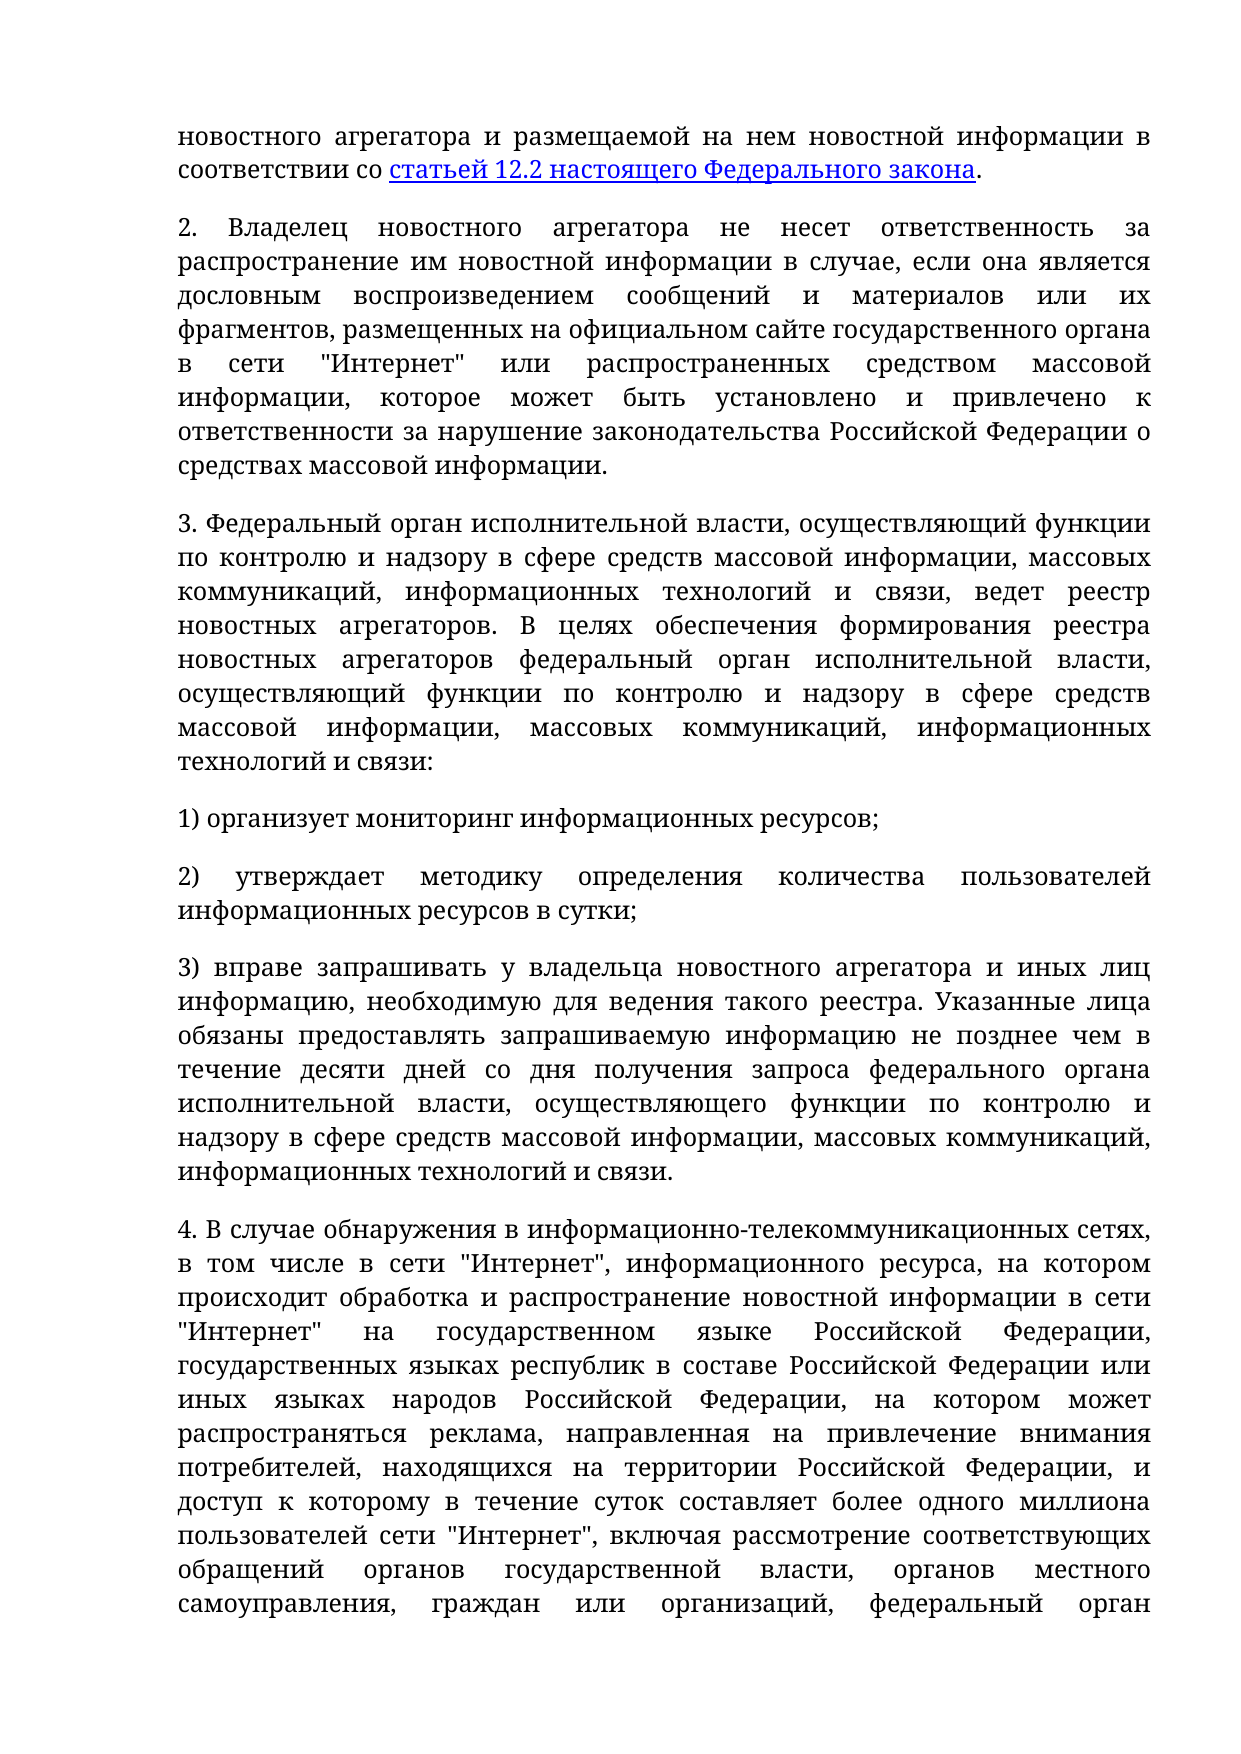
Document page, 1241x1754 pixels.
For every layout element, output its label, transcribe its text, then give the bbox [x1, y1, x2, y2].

text 2. Владелец новостного агрегатора не несет ответственность за распространение им новостной информации в случае, если она является дословным воспроизведением сообщений и материалов или их фрагментов, размещенных на официальном сайте государственного органа в сети "Интернет" или распространенных средством массовой информации, которое может быть установлено и привлечено к ответственности за нарушение законодательства Российской Федерации о средствах массовой информации. [177, 209, 1152, 482]
text 1) организует мониторинг информационных ресурсов; [177, 801, 1152, 835]
text 3) вправе запрашивать у владельца новостного агрегатора и иных лиц информацию, необходимую для ведения такого реестра. Указанные лица обязаны предоставлять запрашиваемую информацию не позднее чем в течение десяти дней со дня получения запроса федерального органа исполнительной власти, осуществляющего функции по контролю и надзору в сфере средств массовой информации, массовых коммуникаций, информационных технологий и связи. [177, 949, 1152, 1188]
text 3. Федеральный орган исполнительной власти, осуществляющий функции по контролю и надзору в сфере средств массовой информации, массовых коммуникаций, информационных технологий и связи, ведет реестр новостных агрегаторов. В целях обеспечения формирования реестра новостных агрегаторов федеральный орган исполнительной власти, осуществляющий функции по контролю и надзору в сфере средств массовой информации, массовых коммуникаций, информационных технологий и связи: [177, 505, 1152, 778]
text 2) утверждает методику определения количества пользователей информационных ресурсов в сутки; [177, 858, 1152, 926]
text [177, 1211, 1152, 1620]
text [177, 118, 1152, 186]
